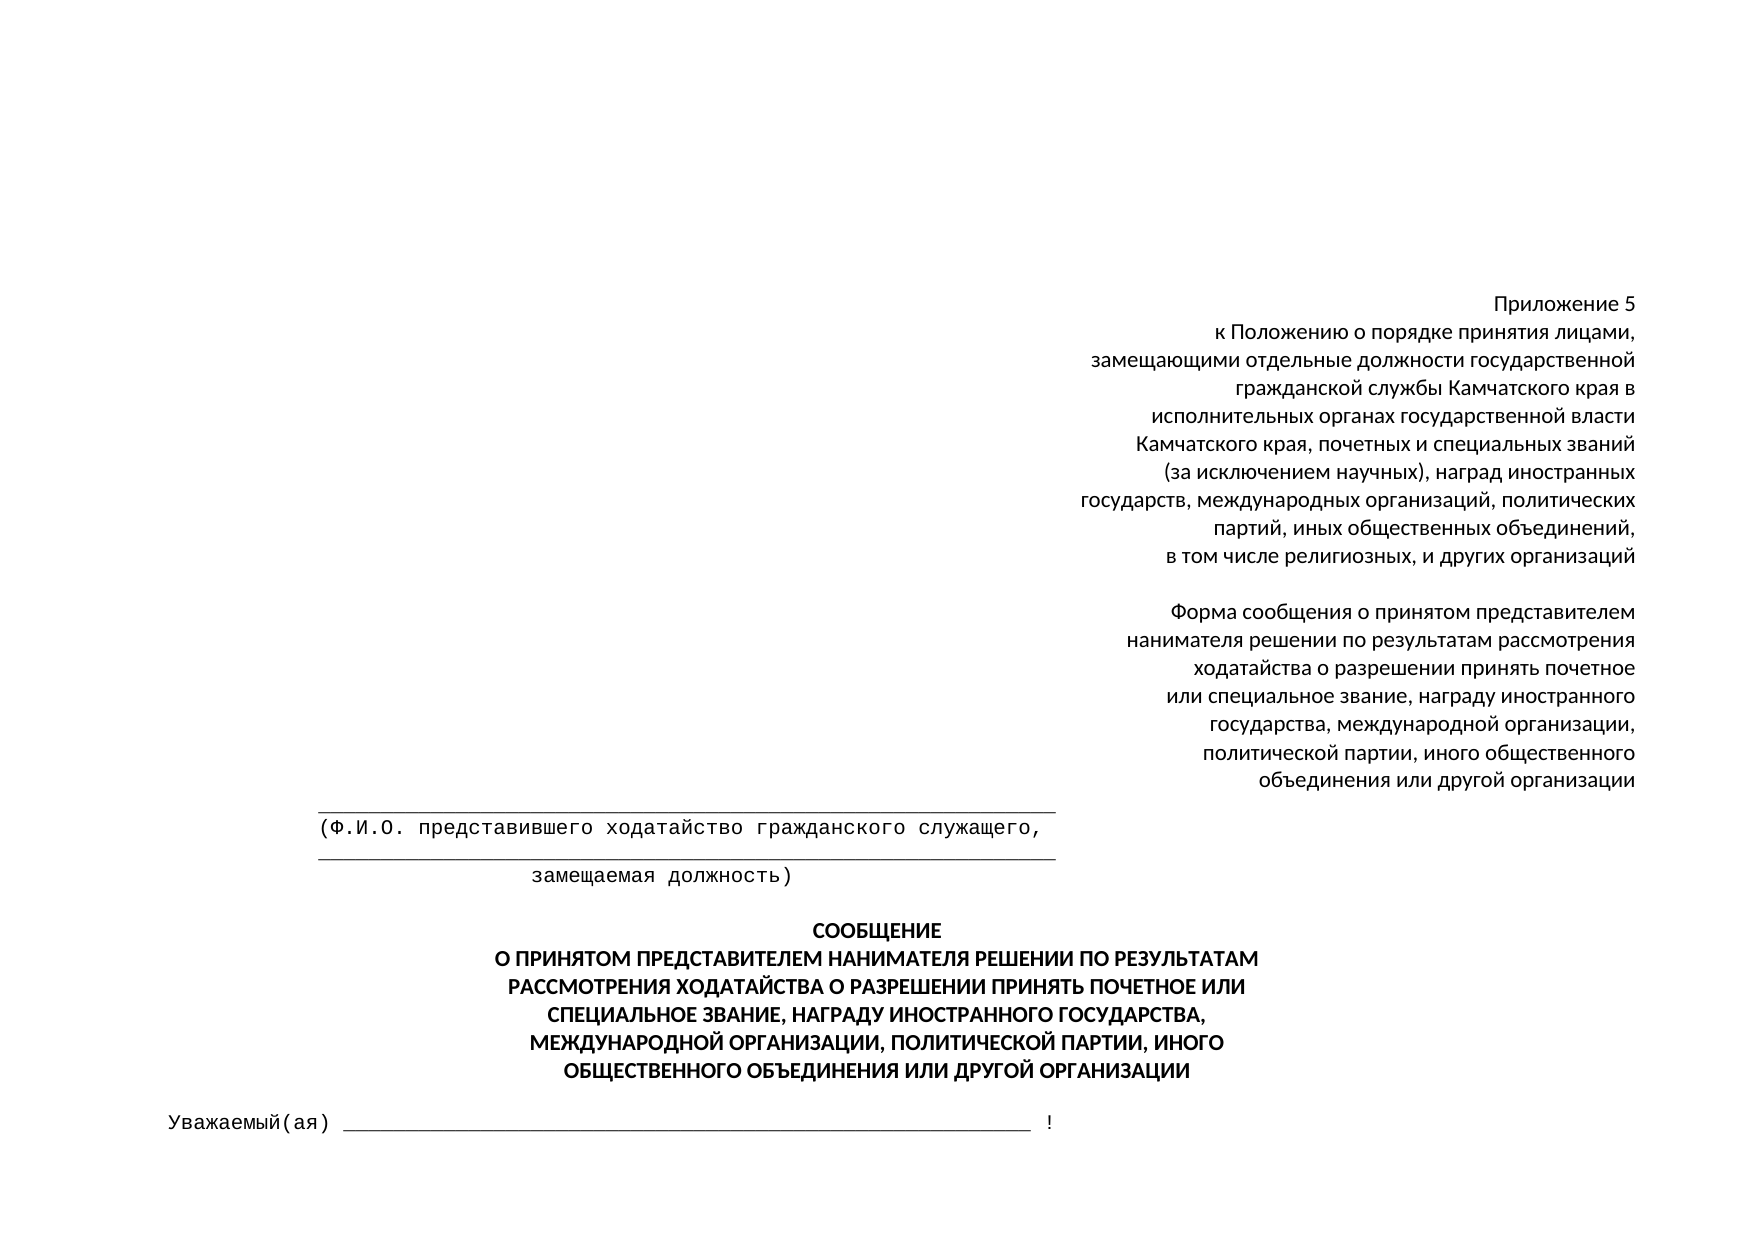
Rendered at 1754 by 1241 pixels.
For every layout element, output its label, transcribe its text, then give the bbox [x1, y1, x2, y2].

text ходатайства о разрешении принять почетное [118, 653, 1636, 682]
text к Положению о порядке принятия лицами, [118, 317, 1636, 345]
text (Ф.И.О. представившего ходатайство гражданского служащего, [118, 817, 1636, 841]
text исполнительных органах государственной власти [118, 401, 1636, 429]
text замещаемая должность) [118, 864, 1636, 888]
text или специальное звание, награду иностранного [118, 682, 1636, 709]
text ___________________________________________________________ [118, 841, 1636, 864]
text Камчатского края, почетных и специальных званий [118, 429, 1636, 457]
title СПЕЦИАЛЬНОЕ ЗВАНИЕ, НАГРАДУ ИНОСТРАННОГО ГОСУДАРСТВА, [118, 1000, 1636, 1028]
text Форма сообщения о принятом представителем [118, 597, 1636, 626]
text государств, международных организаций, политических [118, 485, 1636, 513]
title РАССМОТРЕНИЯ ХОДАТАЙСТВА О РАЗРЕШЕНИИ ПРИНЯТЬ ПОЧЕТНОЕ ИЛИ [118, 972, 1636, 1000]
text гражданской службы Камчатского края в [118, 373, 1636, 401]
title СООБЩЕНИЕ [118, 916, 1636, 944]
text государства, международной организации, [118, 709, 1636, 738]
text (за исключением научных), наград иностранных [118, 457, 1636, 485]
text партий, иных общественных объединений, [118, 513, 1636, 541]
title МЕЖДУНАРОДНОЙ ОРГАНИЗАЦИИ, ПОЛИТИЧЕСКОЙ ПАРТИИ, ИНОГО [118, 1028, 1636, 1056]
text ___________________________________________________________ [118, 794, 1636, 817]
text Приложение 5 [118, 289, 1636, 317]
text объединения или другой организации [118, 766, 1636, 794]
title О ПРИНЯТОМ ПРЕДСТАВИТЕЛЕМ НАНИМАТЕЛЯ РЕШЕНИИ ПО РЕЗУЛЬТАТАМ [118, 944, 1636, 972]
text нанимателя решении по результатам рассмотрения [118, 626, 1636, 653]
text Уважаемый(ая) _______________________________________________________ ! [118, 1112, 1636, 1136]
title ОБЩЕСТВЕННОГО ОБЪЕДИНЕНИЯ ИЛИ ДРУГОЙ ОРГАНИЗАЦИИ [118, 1056, 1636, 1084]
text политической партии, иного общественного [118, 738, 1636, 766]
text замещающими отдельные должности государственной [118, 345, 1636, 373]
text в том числе религиозных, и других организаций [118, 541, 1636, 569]
